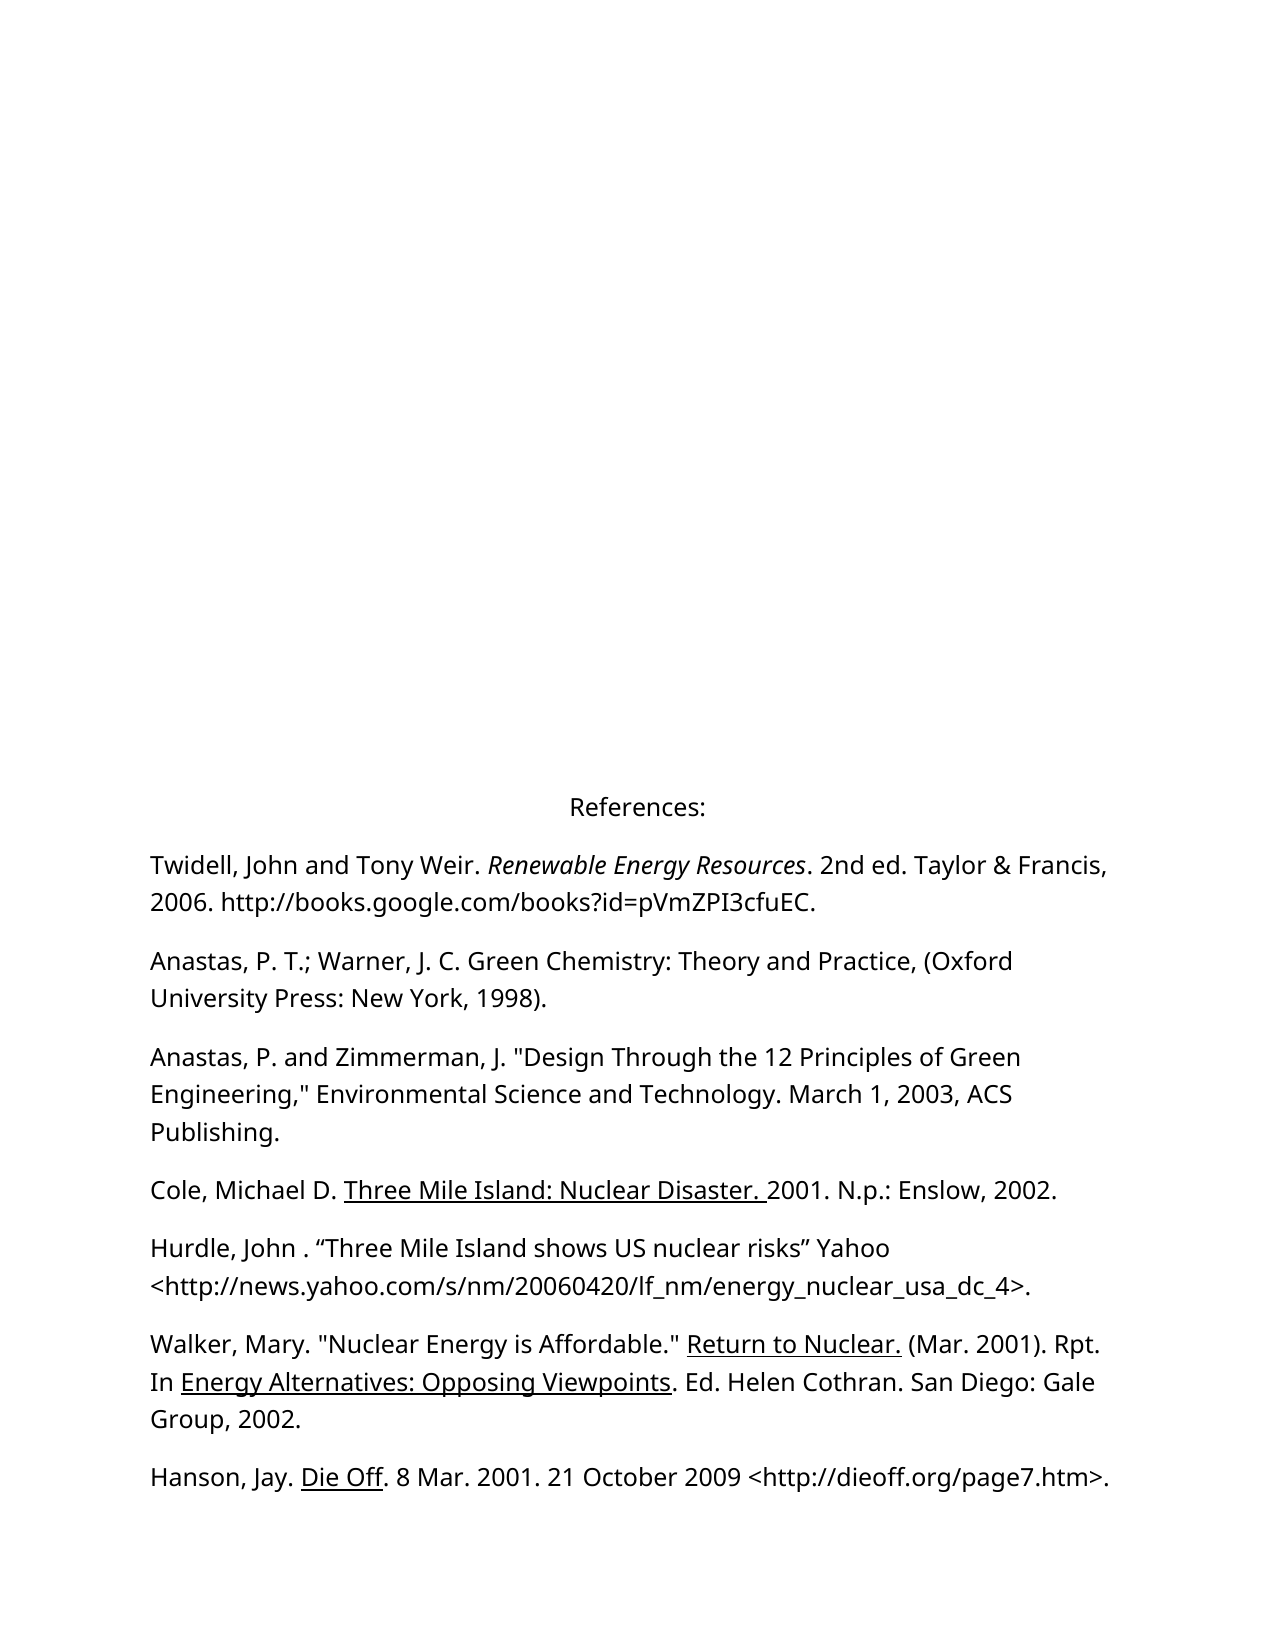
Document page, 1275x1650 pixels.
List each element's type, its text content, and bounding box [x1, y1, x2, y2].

text Cole, Michael D. Three Mile Island: Nuclear Disaster. 2001. N.p.: Enslow, 2002. [150, 1171, 1125, 1208]
text Anastas, P. T.; Warner, J. C. Green Chemistry: Theory and Practice, (Oxford University Press: New York, 1998). [150, 942, 1125, 1017]
text References: [150, 787, 1125, 825]
text Twidell, John and Tony Weir. Renewable Energy Resources. 2nd ed. Taylor & Francis, 2006. http://books.google.com/books?id=pVmZPI3cfuEC. [150, 846, 1125, 921]
text Walker, Mary. "Nuclear Energy is Affordable." Return to Nuclear. (Mar. 2001). Rpt. In Energy Alternatives: Opposing Viewpoints. Ed. Helen Cothran. San Diego: Gale Group, 2002. [150, 1325, 1125, 1437]
text Hanson, Jay. Die Off. 8 Mar. 2001. 21 October 2009 <http://dieoff.org/page7.htm>. [150, 1458, 1125, 1496]
text Anastas, P. and Zimmerman, J. "Design Through the 12 Principles of Green Engineering," Environmental Science and Technology. March 1, 2003, ACS Publishing. [150, 1037, 1125, 1150]
text Hurdle, John . “Three Mile Island shows US nuclear risks” Yahoo <http://news.yahoo.com/s/nm/20060420/lf_nm/energy_nuclear_usa_dc_4>. [150, 1229, 1125, 1304]
